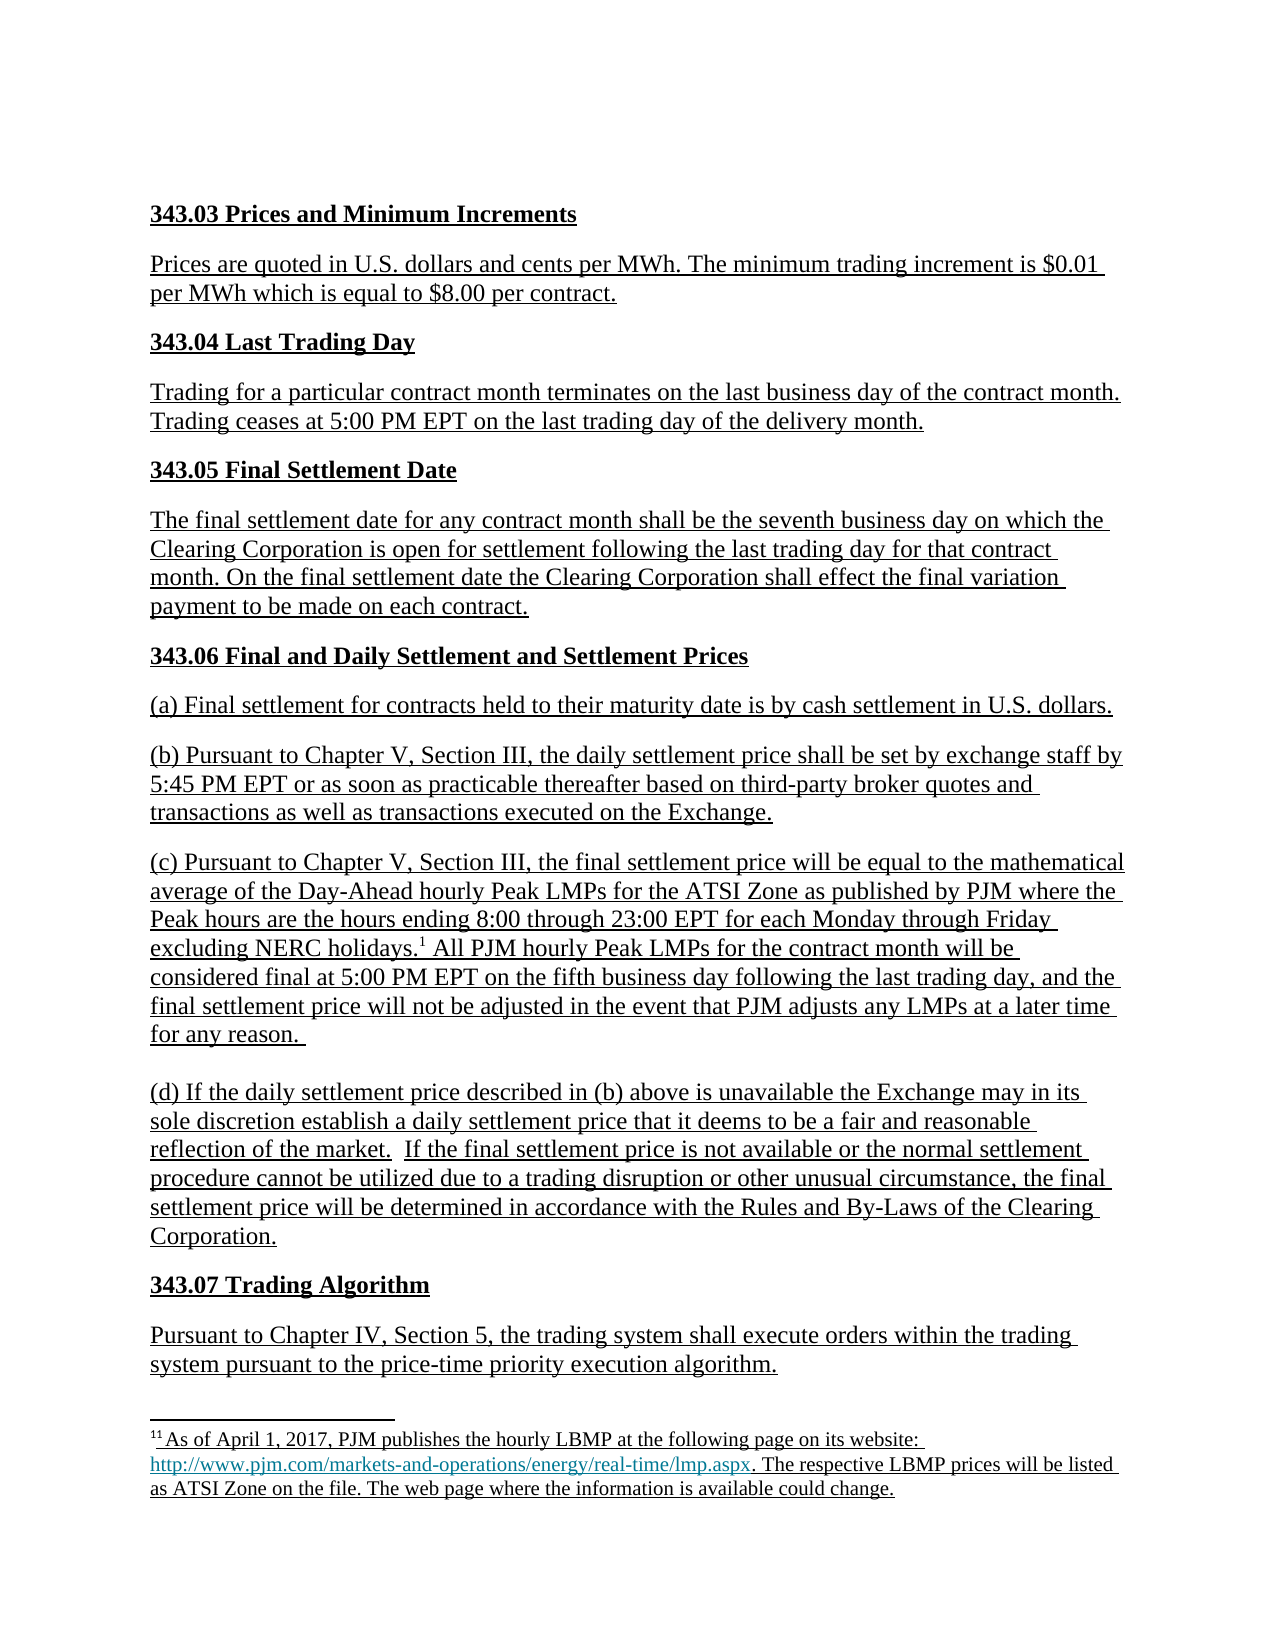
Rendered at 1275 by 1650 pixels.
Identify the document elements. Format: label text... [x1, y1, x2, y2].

text 343.05 Final Settlement Date [150, 455, 1125, 484]
text The final settlement date for any contract month shall be the seventh business day on which the Clearing Corporation is open for settlement following the last trading day for that contract month. On the final settlement date the Clearing Corporation shall effect the final variation payment to be made on each contract. [150, 505, 1125, 620]
text (d) If the daily settlement price described in (b) above is unavailable the Exchange may in its sole discretion establish a daily settlement price that it deems to be a fair and reasonable reflection of the market. If the final settlement price is not available or the normal settlement procedure cannot be utilized due to a trading disruption or other unusual circumstance, the final settlement price will be determined in accordance with the Rules and By-Laws of the Clearing Corporation. [150, 1077, 1125, 1249]
text Prices are quoted in U.S. dollars and cents per MWh. The minimum trading increment is $0.01 per MWh which is equal to $8.00 per contract. [150, 249, 1125, 307]
text Trading for a particular contract month terminates on the last business day of the contract month. Trading ceases at 5:00 PM EPT on the last trading day of the delivery month. [150, 377, 1125, 434]
text Pursuant to Chapter IV, Section 5, the trading system shall execute orders within the trading system pursuant to the price-time priority execution algorithm. [150, 1320, 1125, 1377]
text 343.04 Last Trading Day [150, 327, 1125, 356]
text 343.06 Final and Daily Settlement and Settlement Prices [150, 641, 1125, 669]
text 343.03 Prices and Minimum Increments [150, 199, 1125, 228]
text (b) Pursuant to Chapter V, Section III, the daily settlement price shall be set by exchange staff by 5:45 PM EPT or as soon as practicable thereafter based on third-party broker quotes and transactions as well as transactions executed on the Exchange. [150, 740, 1125, 826]
text (c) Pursuant to Chapter V, Section III, the final settlement price will be equal to the mathematical average of the Day-Ahead hourly Peak LMPs for the ATSI Zone as published by PJM where the Peak hours are the hours ending 8:00 through 23:00 EPT for each Monday through Friday excluding NERC holidays. All PJM hourly Peak LMPs for the contract month will be considered final at 5:00 PM EPT on the fifth business day following the last trading day, and the final settlement price will not be adjusted in the event that PJM adjusts any LMPs at a later time for any reason. [150, 873, 1125, 1048]
text (a) Final settlement for contracts held to their maturity date is by cash settlement in U.S. dollars. [150, 690, 1125, 719]
text 343.07 Trading Algorithm [150, 1270, 1125, 1299]
